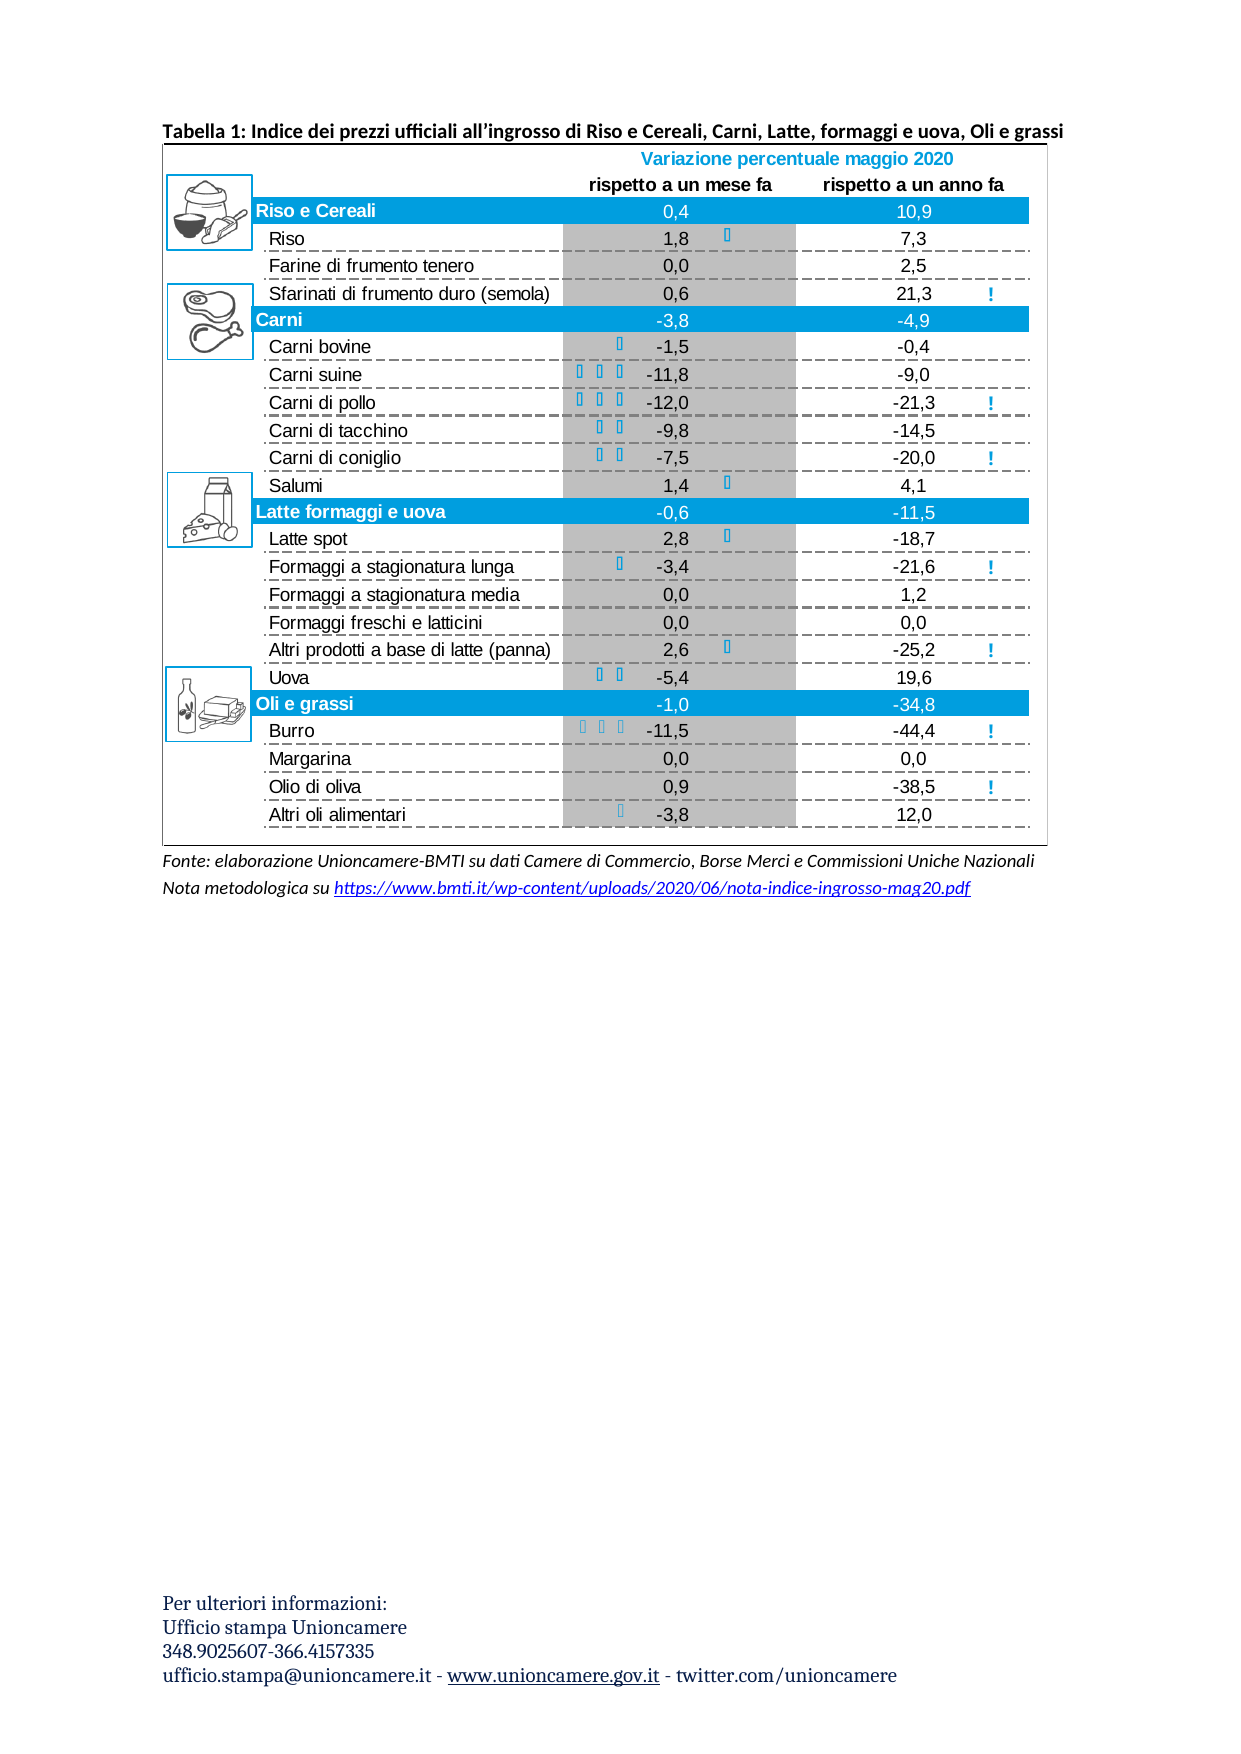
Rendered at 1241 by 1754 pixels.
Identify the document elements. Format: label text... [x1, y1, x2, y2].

text Fonte: elaborazione Unioncamere-BMTI su dati Camere di Commercio, Borse Merci e Commissioni Uniche Nazionali [162, 143, 1078, 873]
text Nota metodologica su https://www.bmti.it/wp-content/uploads/2020/06/nota-indice-ingrosso-mag20.pdf [162, 876, 1078, 899]
picture [580, 720, 585, 733]
picture [618, 804, 623, 817]
text Tabella 1: Indice dei prezzi ufficiali all’ingrosso di Riso e Cereali, Carni, Latte, formaggi e uova, Oli e grassi [162, 118, 1078, 143]
picture [618, 720, 623, 733]
picture [599, 720, 604, 733]
